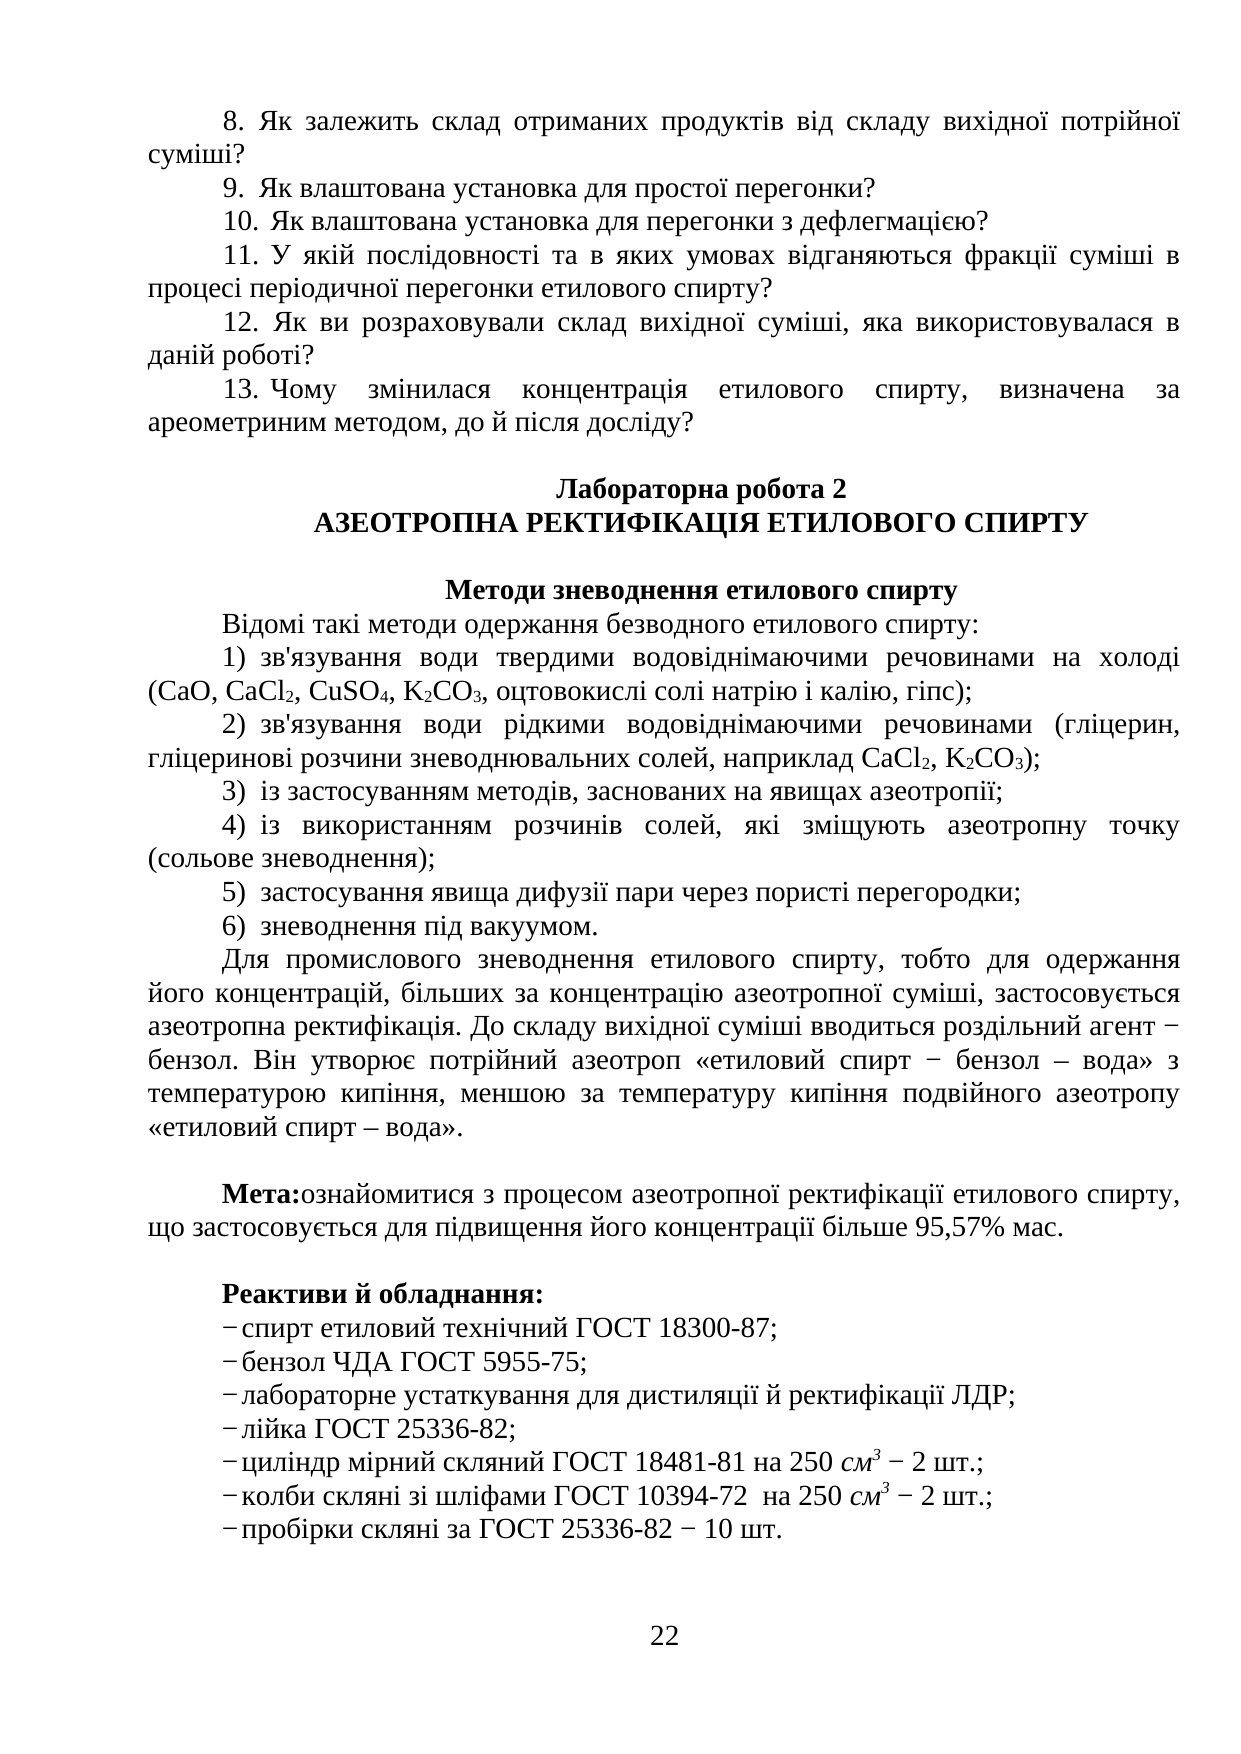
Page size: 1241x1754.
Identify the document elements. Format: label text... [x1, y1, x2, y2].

text Реактиви й обладнання: [148, 1277, 1181, 1310]
text Методи зневоднення етилового спирту [148, 572, 1181, 606]
text 3) із застосуванням методів, заснованих на явищах азеотропії; [148, 773, 1181, 807]
list Як ви розраховували склад вихідної суміші, яка використовувалася в даній роботі? [148, 304, 1181, 371]
text Для промислового зневоднення етилового спирту, тобто для одержання його концентрацій, більших за концентрацію азеотропної суміші, застосовується азеотропна ректифікація. До складу вихідної суміші вводиться роздільний агент − бензол. Він утворює потрійний азеотроп «етиловий спирт − бензол – вода» з температурою кипіння, меншою за температуру кипіння подвійного азеотропу «етиловий спирт – вода». [148, 941, 1181, 1142]
list Як влаштована установка для простої перегонки? [148, 170, 1181, 203]
text 5) застосування явища дифузії пари через пористі перегородки; [148, 874, 1181, 908]
list бензол ЧДА ГОСТ 5955-75; [148, 1344, 1181, 1377]
list циліндр мірний скляний ГОСТ 18481-81 на 250 см3 − 2 шт.; [148, 1444, 1181, 1478]
list колби скляні зі шліфами ГОСТ 10394-72 на 250 см3 − 2 шт.; [148, 1478, 1181, 1511]
list Як залежить склад отриманих продуктів від складу вихідної потрійної суміші? [148, 103, 1181, 170]
text АЗЕОТРОПНА РЕКТИФІКАЦІЯ ЕТИЛОВОГО СПИРТУ [148, 505, 1181, 539]
list Чому змінилася концентрація етилового спирту, визначена за ареометриним методом, до й після досліду? [148, 371, 1181, 438]
text Відомі такі методи одержання безводного етилового спирту: [148, 606, 1181, 639]
text 4) із використанням розчинів солей, які зміщують азеотропну точку (сольове зневоднення); [148, 807, 1181, 874]
list У якій послідовності та в яких умовах відганяються фракції суміші в процесі періодичної перегонки етилового спирту? [148, 237, 1181, 304]
list Як влаштована установка для перегонки з дефлегмацією? [148, 203, 1181, 237]
text Лабораторна робота 2 [148, 472, 1181, 505]
text 2) зв'язування води рідкими водовіднімаючими речовинами (гліцерин, гліцеринові розчини зневоднювальних солей, наприклад CaCl2, K2CO3); [148, 706, 1181, 773]
text Мета:ознайомитися з процесом азеотропної ректифікації етилового спирту, що застосовується для підвищення його концентрації більше 95,57% мас. [148, 1176, 1181, 1243]
list пробірки скляні за ГОСТ 25336-82 − 10 шт. [148, 1511, 1181, 1545]
text 6) зневоднення під вакуумом. [148, 908, 1181, 941]
list спирт етиловий технічний ГОСТ 18300-87; [148, 1310, 1181, 1344]
list лабораторне устаткування для дистиляції й ректифікації ЛДР; [148, 1377, 1181, 1411]
text 1) зв'язування води твердими водовіднімаючими речовинами на холоді (CaO, CaCl2, CuSO4, K2CO3, оцтовокислі солі натрію і калію, гіпс); [148, 639, 1181, 706]
list лійка ГОСТ 25336-82; [148, 1411, 1181, 1444]
